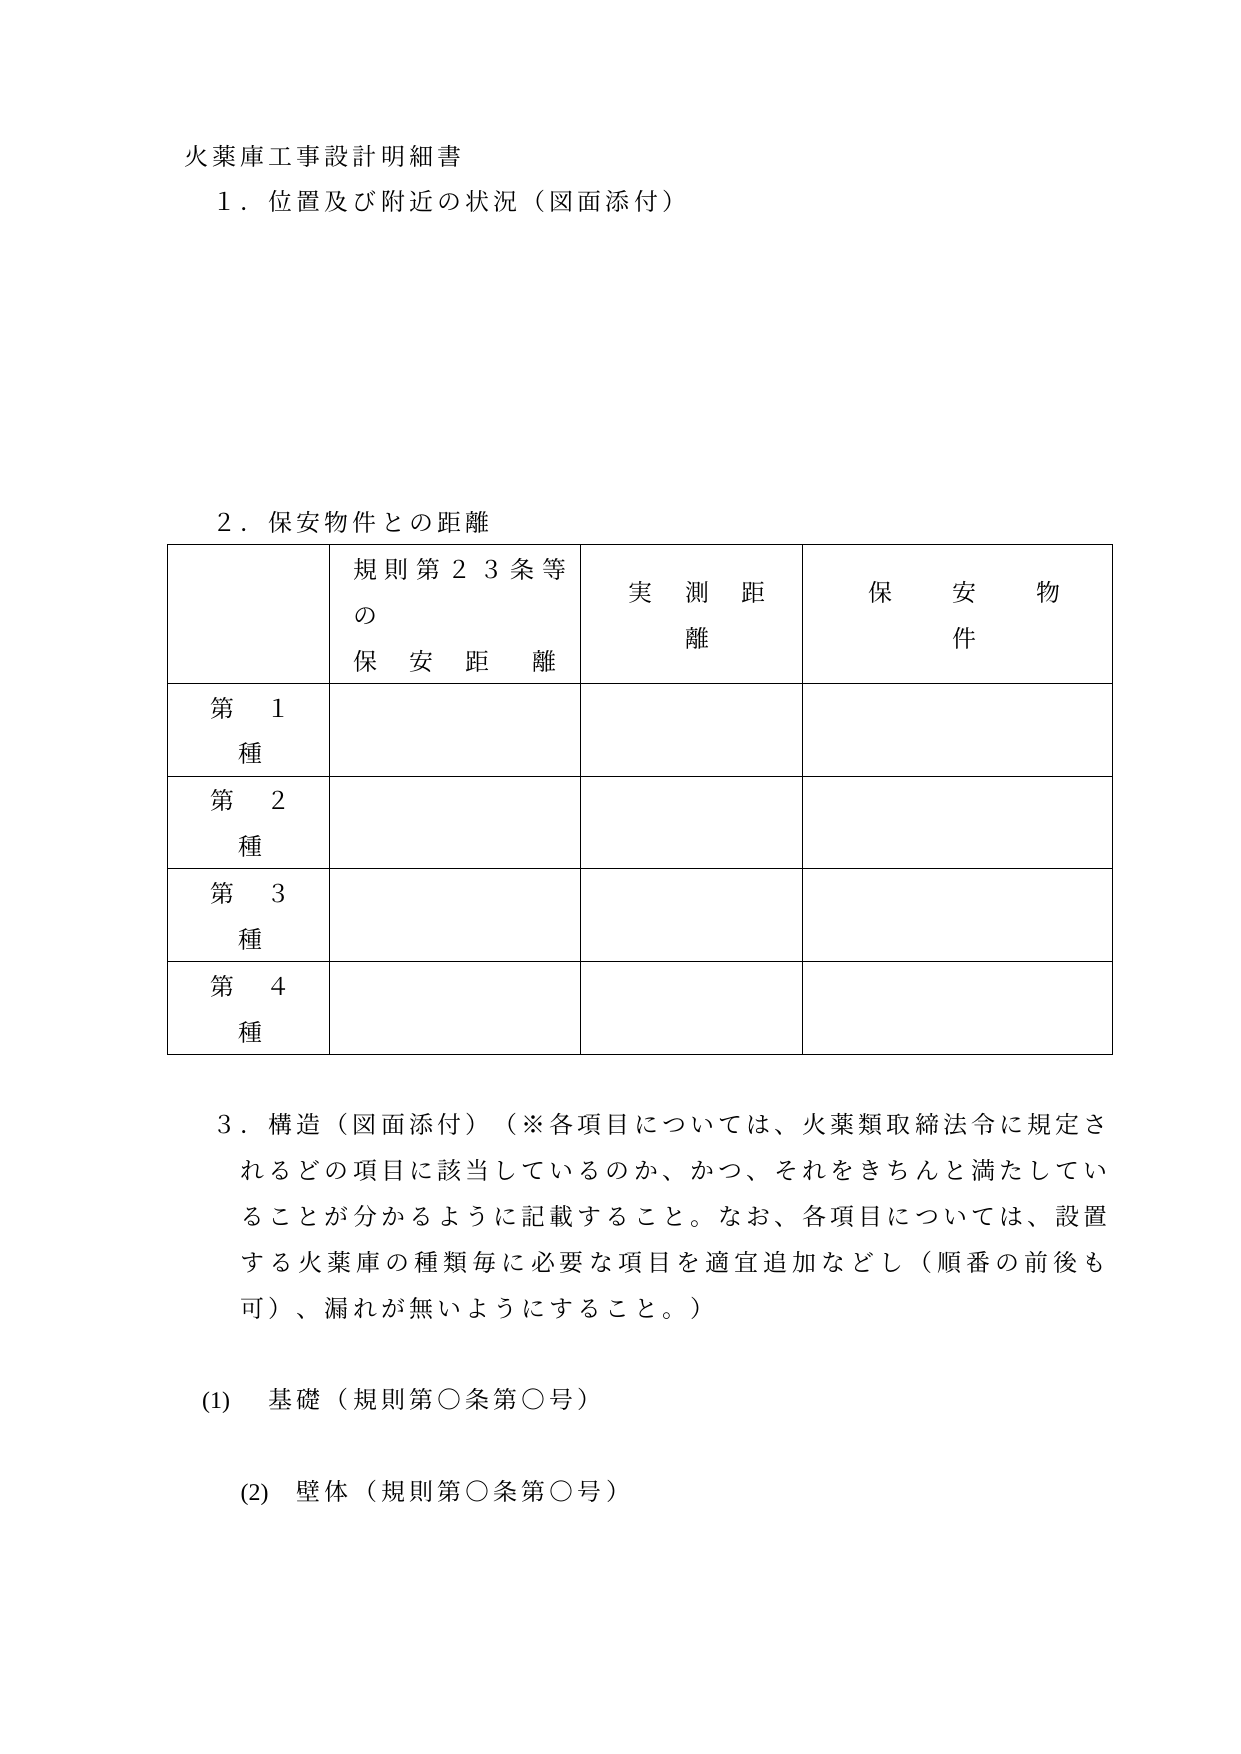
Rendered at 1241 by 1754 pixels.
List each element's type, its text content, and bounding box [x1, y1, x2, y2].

table_cell [330, 962, 580, 1054]
table_cell [581, 777, 802, 868]
text ３．構造（図面添付）（※各項目については、火薬類取締法令に規定されるどの項目に該当しているのか、かつ、それをきちんと満たしていることが分かるように記載すること。なお、各項目については、設置する火薬庫の種類毎に必要な項目を適宜追加などし（順番の前後も可）、漏れが無いようにすること。） [169, 1101, 1112, 1330]
table_header 規則第２３条等の 保安距離 [330, 545, 580, 683]
table_cell [581, 962, 802, 1054]
table_cell 第 ４ 種 [168, 962, 329, 1054]
table_cell [803, 869, 1112, 961]
table_cell [803, 684, 1112, 776]
table_cell 第 ２ 種 [168, 777, 329, 868]
table_header 保 安 物 件 [803, 545, 1112, 683]
text (1) 基礎（規則第○条第○号） [169, 1376, 1112, 1421]
table_header 実 測 距 離 [581, 545, 802, 683]
text (2) 壁体（規則第○条第○号） [169, 1467, 1112, 1513]
text ２．保安物件との距離 [169, 498, 1112, 544]
table_cell [803, 777, 1112, 868]
table_cell [330, 684, 580, 776]
table_cell 第 １ 種 [168, 684, 329, 776]
table_cell [581, 684, 802, 776]
table_cell 第 ３ 種 [168, 869, 329, 961]
text １．位置及び附近の状況（図面添付） [169, 178, 1112, 223]
table_cell [803, 962, 1112, 1054]
table_cell [330, 869, 580, 961]
table_cell [330, 777, 580, 868]
table_cell [581, 869, 802, 961]
table_header [168, 545, 329, 683]
text 火薬庫工事設計明細書 [169, 132, 1112, 178]
